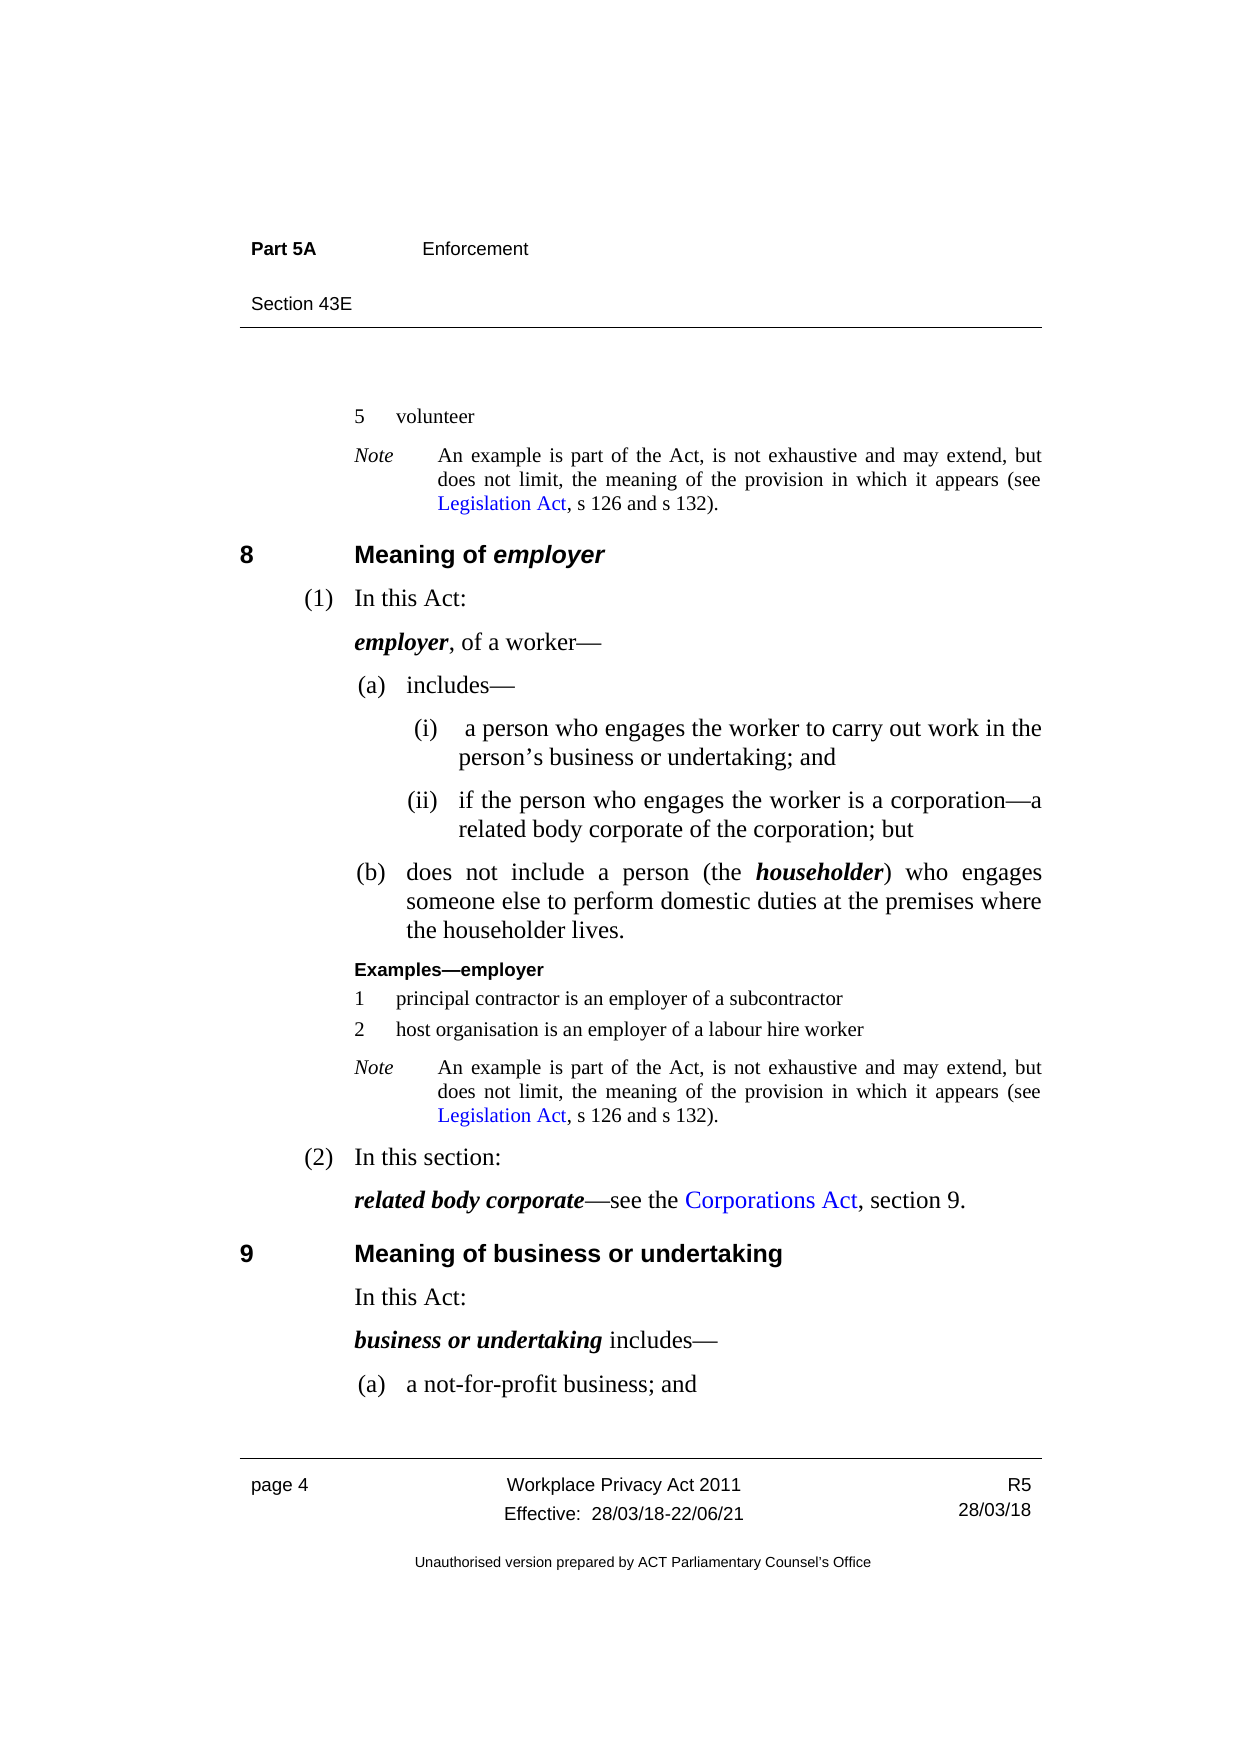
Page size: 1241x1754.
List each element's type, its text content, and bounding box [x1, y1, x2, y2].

text 1 principal contractor is an employer of a subcontractor [354, 986, 1042, 1010]
text (1) In this Act: [239, 583, 1042, 612]
text 8 Meaning of employer [239, 540, 1042, 569]
text (2) In this section: [239, 1142, 1042, 1171]
text 9 Meaning of business or undertaking [239, 1239, 1042, 1268]
text employer, of a worker— [354, 627, 1042, 655]
text (ii) if the person who engages the worker is a corporation—a related body corporate of the corporation; but [239, 785, 1042, 843]
text 2 host organisation is an employer of a labour hire worker [354, 1016, 1042, 1041]
text Examples—employer [354, 958, 1042, 980]
text related body corporate—see the Corporations Act, section 9. [354, 1185, 1042, 1214]
text In this Act: [354, 1282, 1042, 1311]
text (a) includes— [239, 670, 1042, 699]
text 5 volunteer [354, 404, 1042, 428]
text (b) does not include a person (the householder) who engages someone else to perform domestic duties at the premises where the householder lives. [239, 857, 1042, 944]
text Note An example is part of the Act, is not exhaustive and may extend, but does not limit, the meaning of the provision in which it appears (see Legislation Act, s 126 and s 132). [354, 443, 1042, 515]
text business or undertaking includes— [354, 1326, 1042, 1354]
text (a) a not-for-profit business; and [239, 1369, 1042, 1398]
text Note An example is part of the Act, is not exhaustive and may extend, but does not limit, the meaning of the provision in which it appears (see Legislation Act, s 126 and s 132). [354, 1055, 1042, 1127]
text (i) a person who engages the worker to carry out work in the person’s business or undertaking; and [239, 713, 1042, 771]
